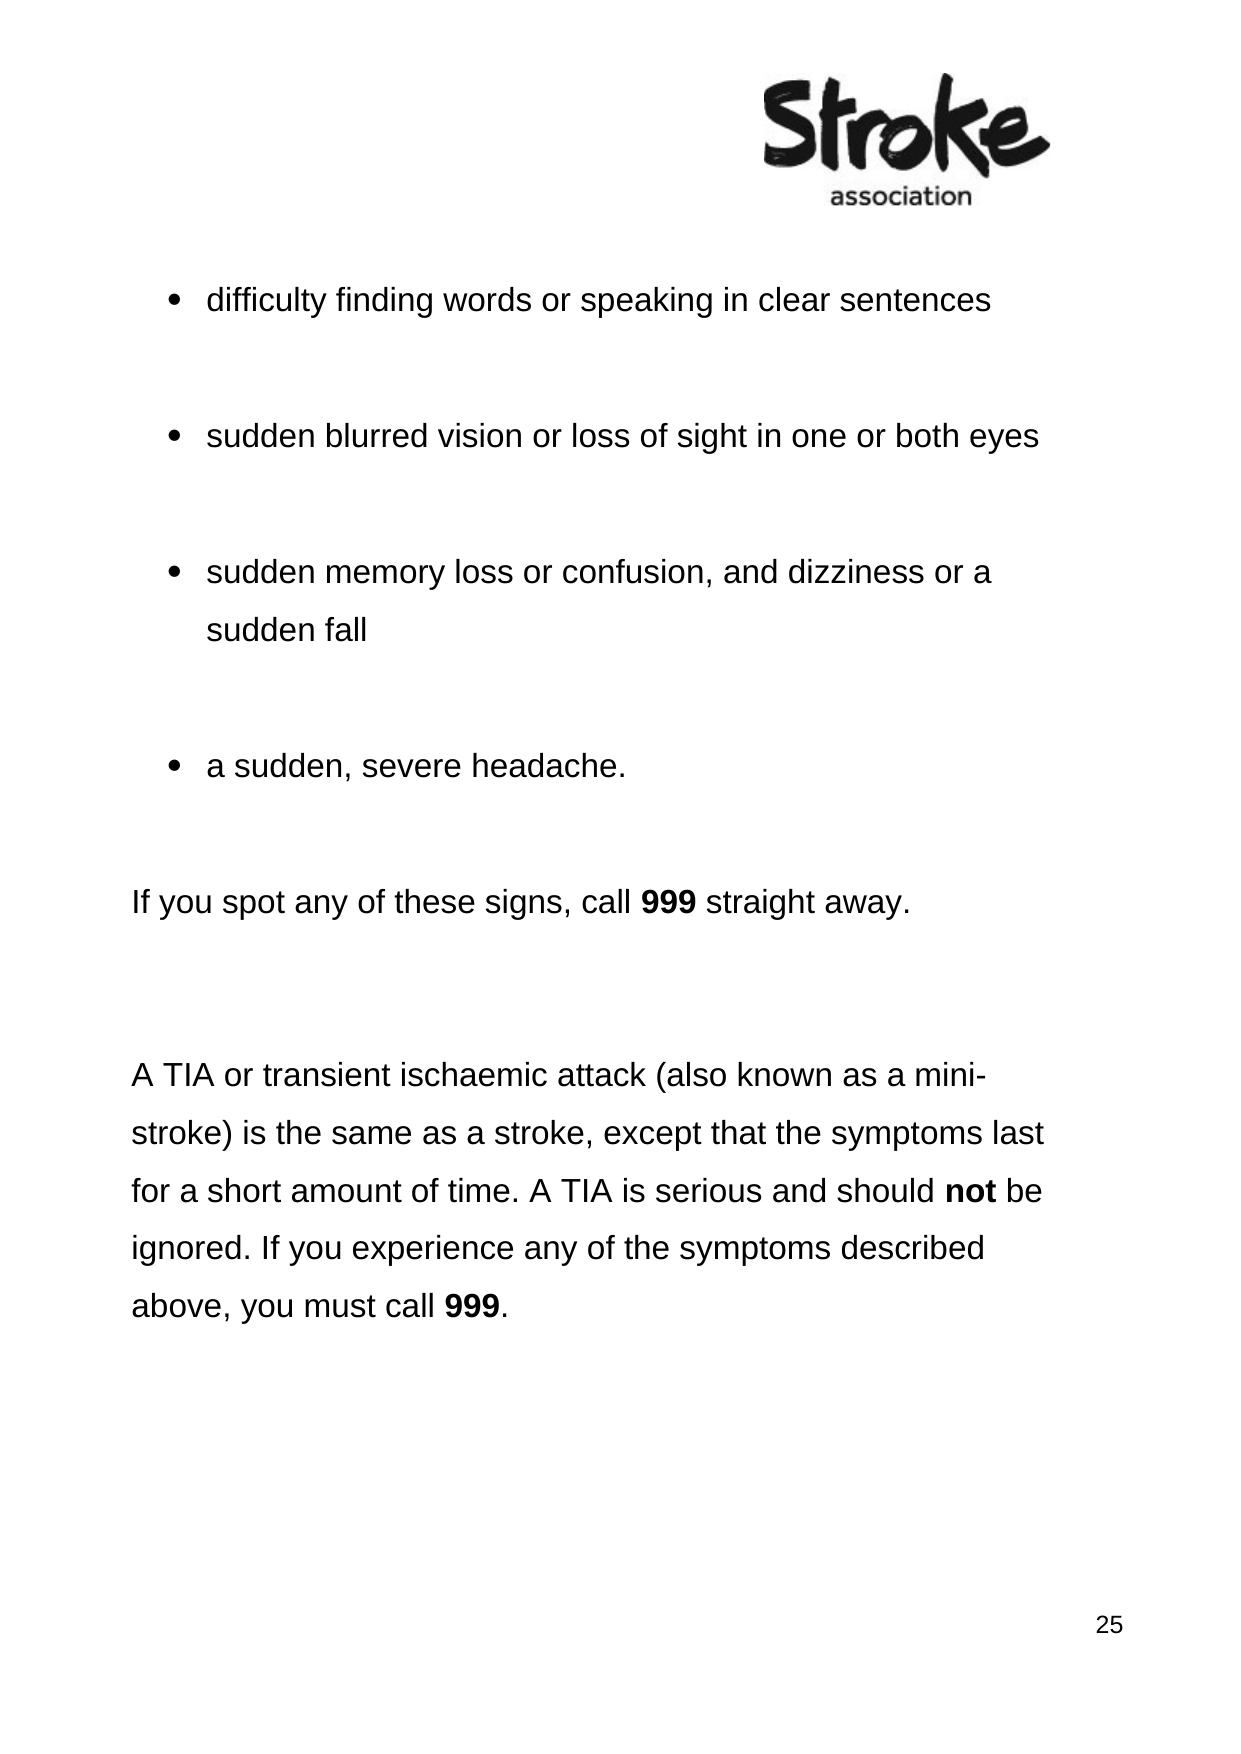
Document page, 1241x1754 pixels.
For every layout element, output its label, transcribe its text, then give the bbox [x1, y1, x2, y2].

list sudden memory loss or confusion, and dizziness or a sudden fall [169, 553, 1087, 649]
list a sudden, severe headache. [169, 746, 1087, 785]
picture [764, 73, 1050, 210]
text If you spot any of these signs, call 999 straight away. [131, 883, 1087, 921]
list difficulty finding words or speaking in clear sentences [169, 280, 1087, 319]
list sudden blurred vision or loss of sight in one or both eyes [169, 416, 1087, 455]
text A TIA or transient ischaemic attack (also known as a mini-stroke) is the same as a stroke, except that the symptoms last for a short amount of time. A TIA is serious and should not be ignored. If you experience any of the symptoms described above, you must call 999. [131, 1055, 1087, 1324]
